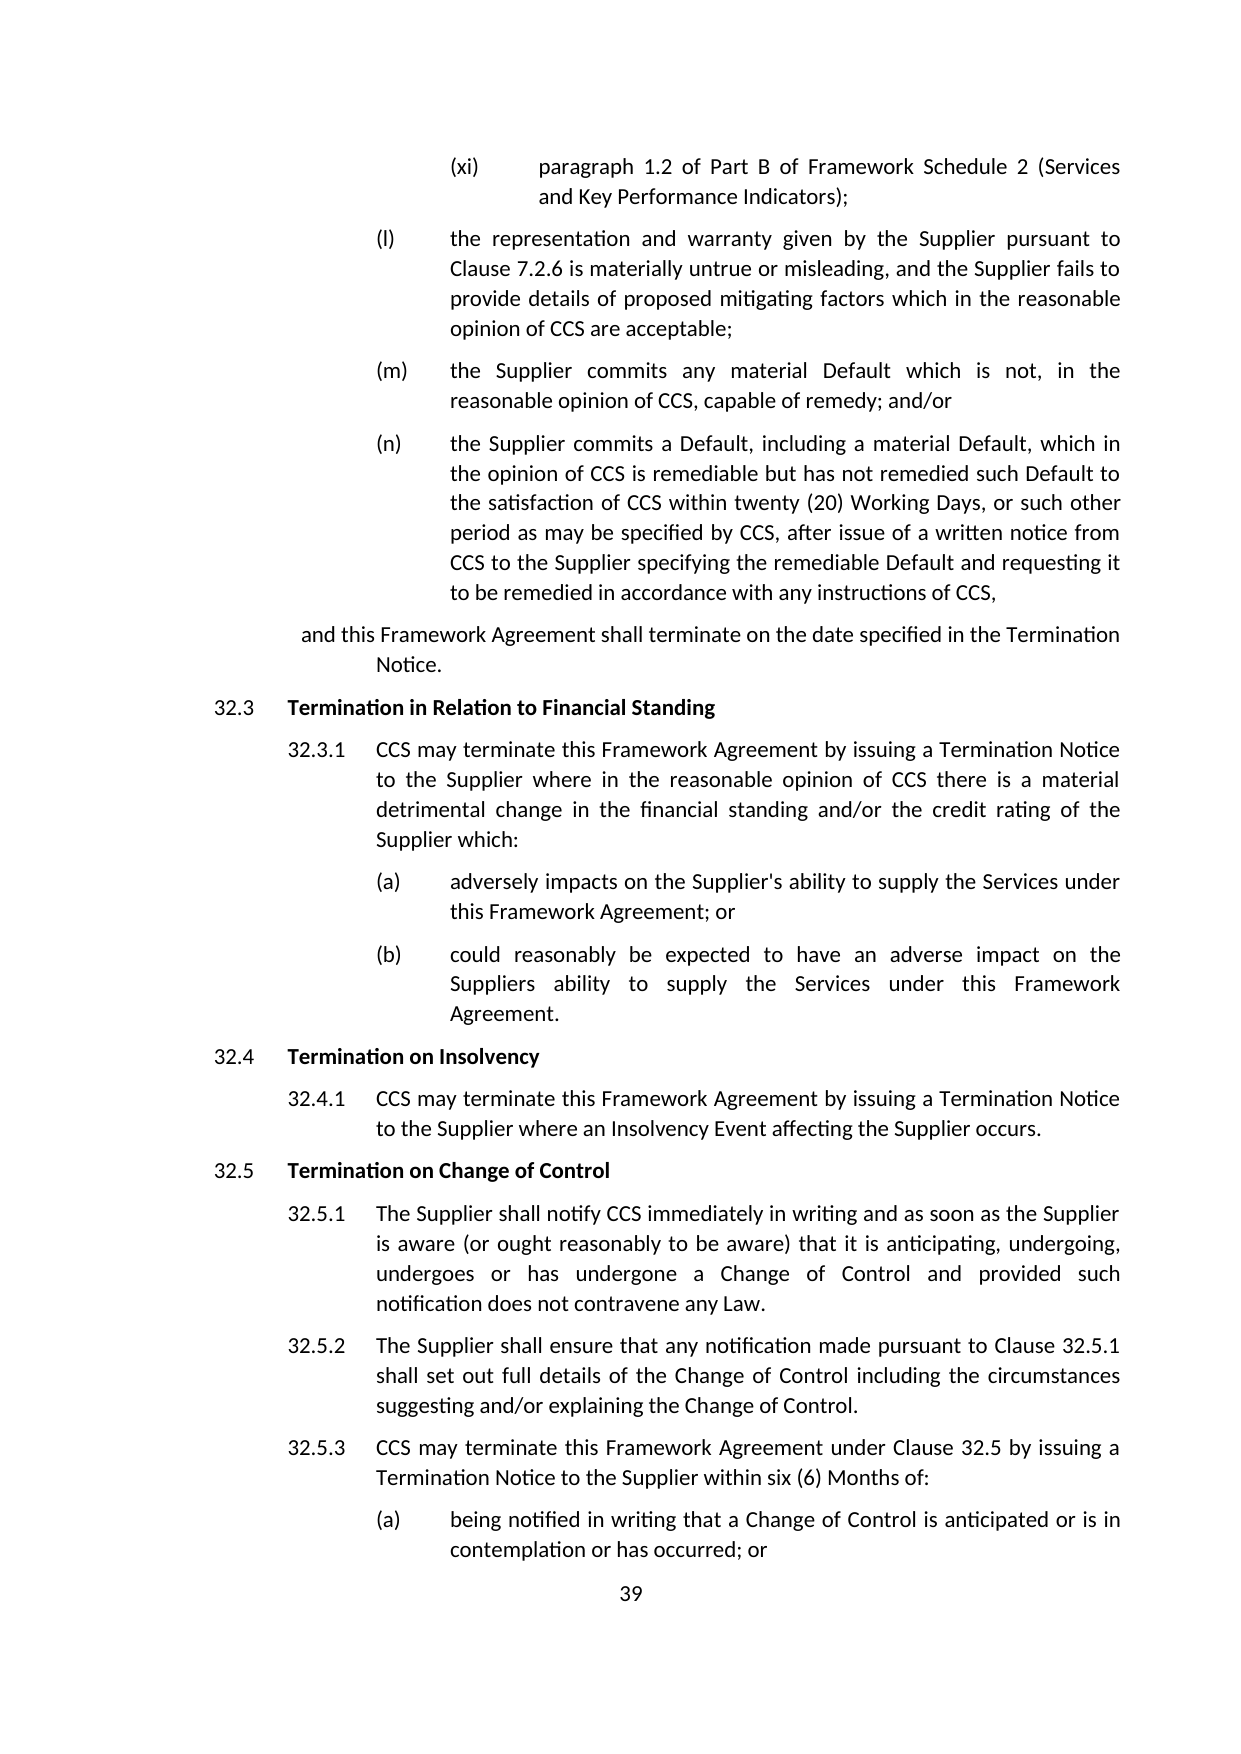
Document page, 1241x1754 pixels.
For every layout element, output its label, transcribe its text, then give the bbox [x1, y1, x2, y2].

list the Supplier commits a Default, including a material Default, which in the opinion of CCS is remediable but has not remedied such Default to the satisfaction of CCS within twenty (20) Working Days, or such other period as may be specified by CCS, after issue of a written notice from CCS to the Supplier specifying the remediable Default and requesting it to be remedied in accordance with any instructions of CCS, [376, 429, 1122, 606]
list Termination on Change of Control [213, 1157, 1122, 1184]
list CCS may terminate this Framework Agreement under Clause 32.5 by issuing a Termination Notice to the Supplier within six (6) Months of: [287, 1433, 1122, 1491]
list the Supplier commits any material Default which is not, in the reasonable opinion of CCS, capable of remedy; and/or [376, 356, 1122, 414]
list adversely impacts on the Supplier's ability to supply the Services under this Framework Agreement; or [376, 867, 1122, 925]
list Termination on Insolvency [213, 1042, 1122, 1070]
list The Supplier shall ensure that any notification made pursuant to Clause 32.5.1 shall set out full details of the Change of Control including the circumstances suggesting and/or explaining the Change of Control. [287, 1331, 1122, 1419]
text and this Framework Agreement shall terminate on the date specified in the Termination Notice. [301, 621, 1122, 678]
list CCS may terminate this Framework Agreement by issuing a Termination Notice to the Supplier where in the reasonable opinion of CCS there is a material detrimental change in the financial standing and/or the credit rating of the Supplier which: [287, 735, 1122, 853]
list Termination in Relation to Financial Standing [213, 693, 1122, 721]
list the representation and warranty given by the Supplier pursuant to Clause 7.2.6 is materially untrue or misleading, and the Supplier fails to provide details of proposed mitigating factors which in the reasonable opinion of CCS are acceptable; [376, 224, 1122, 342]
list being notified in writing that a Change of Control is anticipated or is in contemplation or has occurred; or [376, 1506, 1122, 1563]
list paragraph 1.2 of Part B of Framework Schedule 2 (Services and Key Performance Indicators); [450, 152, 1122, 210]
list could reasonably be expected to have an adverse impact on the Suppliers ability to supply the Services under this Framework Agreement. [376, 940, 1122, 1027]
list The Supplier shall notify CCS immediately in writing and as soon as the Supplier is aware (or ought reasonably to be aware) that it is anticipating, undergoing, undergoes or has undergone a Change of Control and provided such notification does not contravene any Law. [287, 1199, 1122, 1317]
list CCS may terminate this Framework Agreement by issuing a Termination Notice to the Supplier where an Insolvency Event affecting the Supplier occurs. [287, 1084, 1122, 1142]
